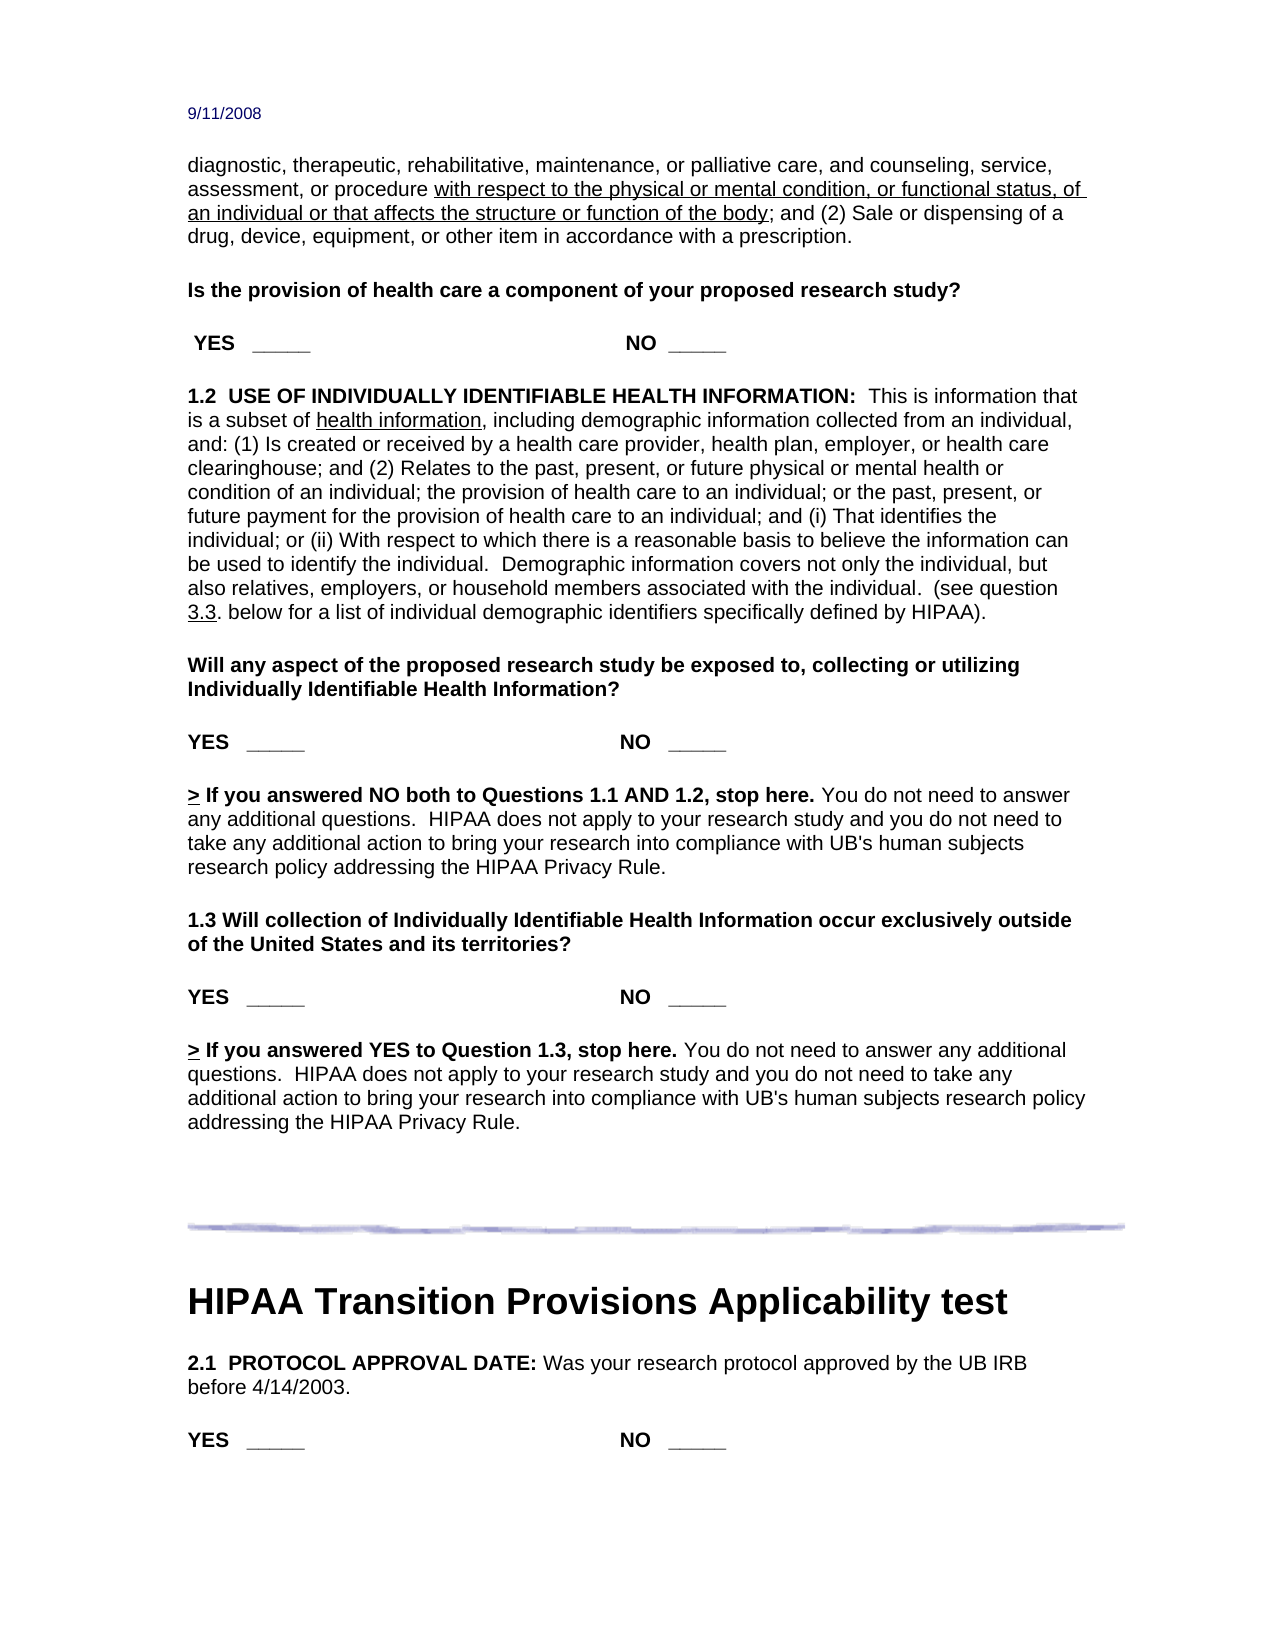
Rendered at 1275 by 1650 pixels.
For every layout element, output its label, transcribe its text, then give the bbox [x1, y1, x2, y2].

text 2.1 PROTOCOL APPROVAL DATE: Was your research protocol approved by the UB IRB before 4/14/2003. [187, 1351, 1087, 1399]
text > If you answered YES to Question 1.3, stop here. You do not need to answer any additional questions. HIPAA does not apply to your research study and you do not need to take any additional action to bring your research into compliance with UB's human subjects research policy addressing the HIPAA Privacy Rule. [187, 1038, 1087, 1134]
text HIPAA Transition Provisions Applicability test [187, 1279, 1087, 1322]
text 1.2 USE OF INDIVIDUALLY IDENTIFIABLE HEAH INFORMATION: This is information that is a subset of health information, including demographic information collected from an individual, and: (1) Is created or received by a health care provider, health plan, employer, or health care clearinghouse; and (2) Relates to the past, present, or future physical or mental health or condition of an individual; the provision of health care to an individual; or the past, present, or future payment for the provision of health care to an individual; and (i) That identifies the individual; or (ii) With respect to which there is a reasonable basis to believe the information can be used to identify the individual. Demographic information covers not only the individual, but also relatives, employers, or household members associated with the individual. (see question 3.3. below for a list of individual demographic identifiers specificy defined by HIPAA). [187, 384, 1087, 623]
text 1.3 Will collection of Individuy Identifiable Health Information occur exclusively outside of the and its territories? [187, 908, 1087, 956]
text > If you answered NO both to Questions 1.1 AND 1.2, stop here. You do not need to answer any additional questions. HIPAA does not apply to your research study and you do not need to take any additional action to bring your research into compliance with UB's human subjects research policy addressing the HIPAA Privacy Rule. [187, 783, 1087, 879]
text Is the provision of health care a component of your proposed research study? [187, 277, 1087, 301]
text YES _____ NO _____ [187, 730, 1087, 754]
text YES _____ NO _____ [187, 1428, 1087, 1452]
text Will any aspect of the proposed research study be exposed to, collecting or utilizing Individuy Identifiable Health Information? [187, 653, 1087, 701]
text YES _____ NO _____ [187, 985, 1087, 1009]
picture [187, 1221, 1125, 1238]
text YES _____ NO _____ [187, 331, 1087, 354]
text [187, 152, 1087, 248]
